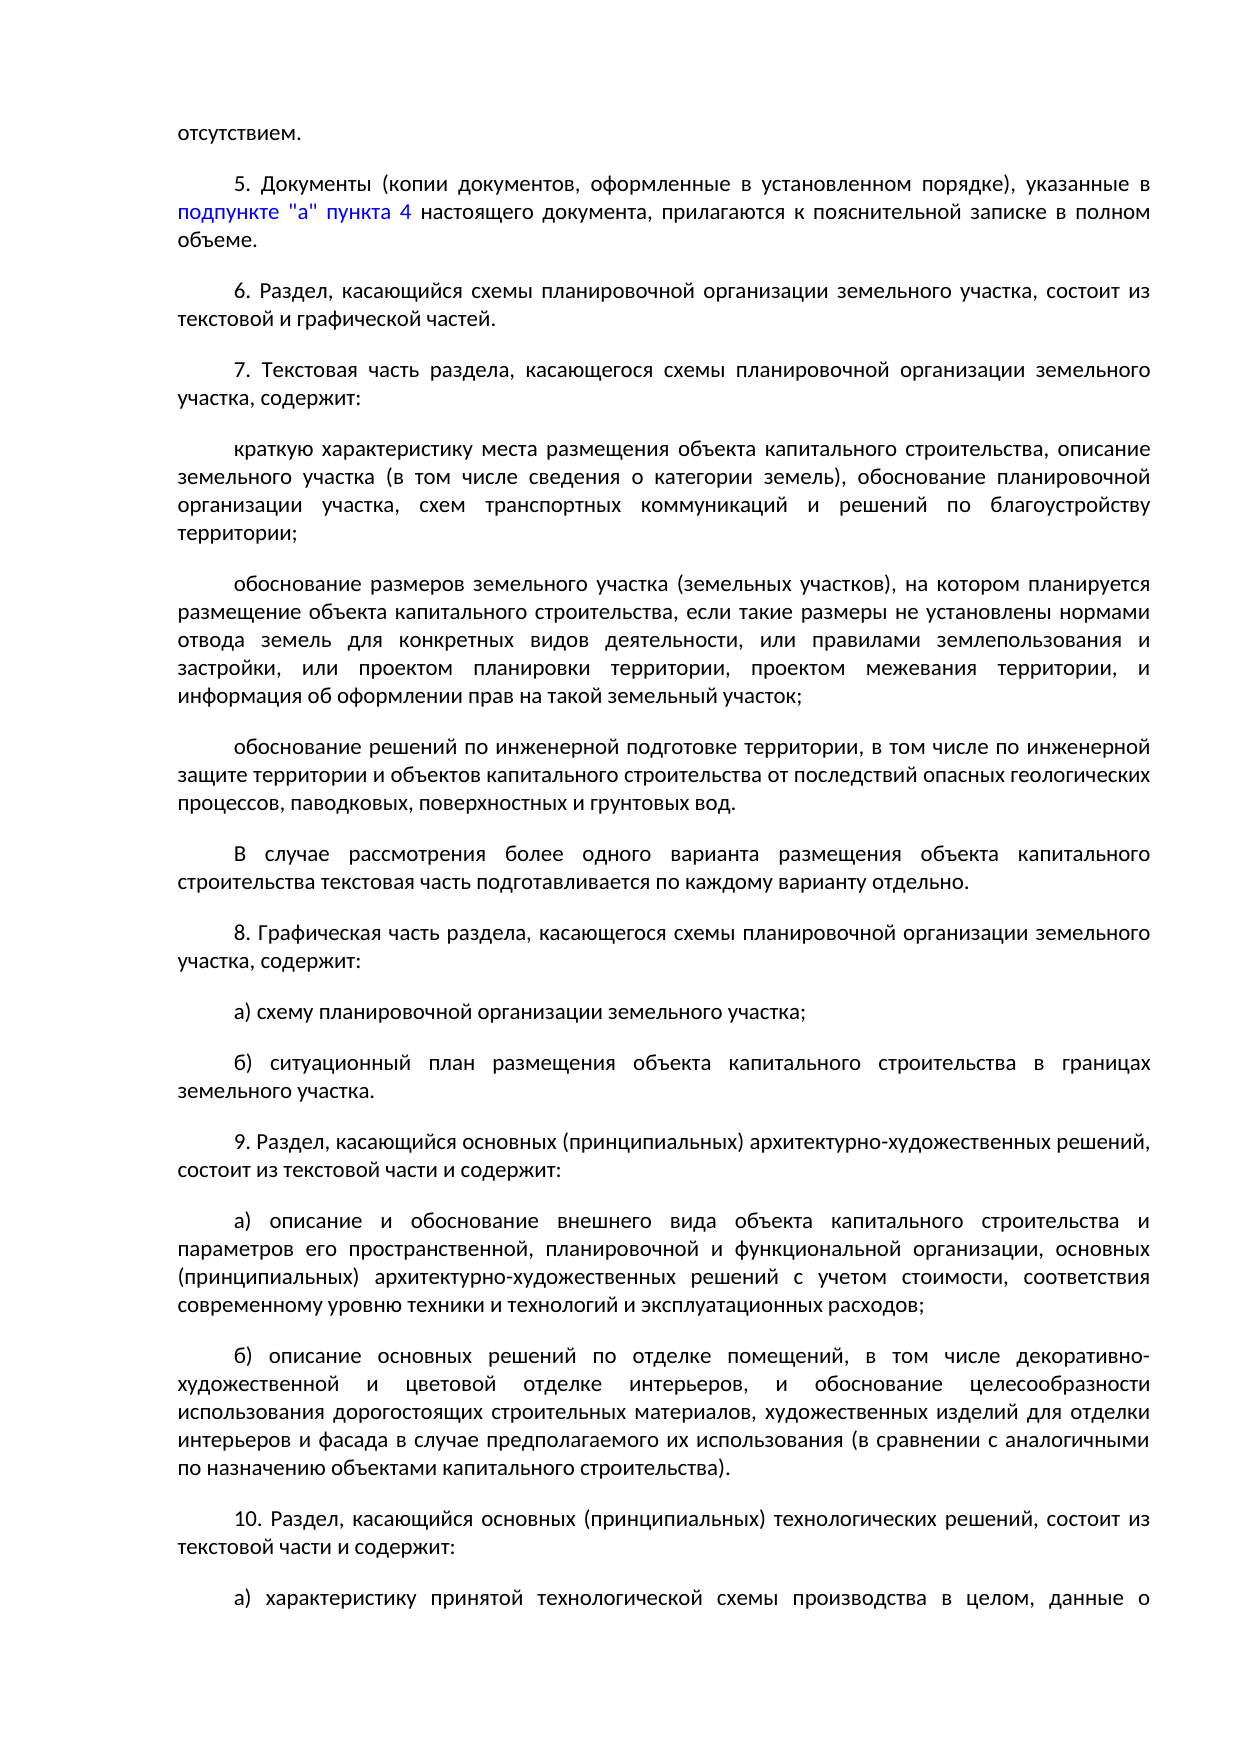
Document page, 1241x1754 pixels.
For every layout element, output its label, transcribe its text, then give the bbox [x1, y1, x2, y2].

text 8. Графическая часть раздела, касающегося схемы планировочной организации земельного участка, содержит: [177, 918, 1152, 974]
text а) схему планировочной организации земельного участка; [177, 997, 1152, 1025]
text 9. Раздел, касающийся основных (принципиальных) архитектурно-художественных решений, состоит из текстовой части и содержит: [177, 1127, 1152, 1183]
text 6. Раздел, касающийся схемы планировочной организации земельного участка, состоит из текстовой и графической частей. [177, 276, 1152, 332]
text обоснование размеров земельного участка (земельных участков), на котором планируется размещение объекта капитального строительства, если такие размеры не установлены нормами отвода земель для конкретных видов деятельности, или правилами землепользования и застройки, или проектом планировки территории, проектом межевания территории, и информация об оформлении прав на такой земельный участок; [177, 569, 1152, 709]
text обоснование решений по инженерной подготовке территории, в том числе по инженерной защите территории и объектов капитального строительства от последствий опасных геологических процессов, паводковых, поверхностных и грунтовых вод. [177, 732, 1152, 816]
text 10. Раздел, касающийся основных (принципиальных) технологических решений, состоит из текстовой части и содержит: [177, 1504, 1152, 1560]
text 7. Текстовая часть раздела, касающегося схемы планировочной организации земельного участка, содержит: [177, 355, 1152, 411]
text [177, 1583, 1152, 1611]
text В случае рассмотрения более одного варианта размещения объекта капитального строительства текстовая часть подготавливается по каждому варианту отдельно. [177, 839, 1152, 895]
text а) описание и обоснование внешнего вида объекта капитального строительства и параметров его пространственной, планировочной и функциональной организации, основных (принципиальных) архитектурно-художественных решений с учетом стоимости, соответствия современному уровню техники и технологий и эксплуатационных расходов; [177, 1206, 1152, 1318]
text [177, 118, 1152, 146]
text краткую характеристику места размещения объекта капитального строительства, описание земельного участка (в том числе сведения о категории земель), обоснование планировочной организации участка, схем транспортных коммуникаций и решений по благоустройству территории; [177, 434, 1152, 546]
text 5. Документы (копии документов, оформленные в установленном порядке), указанные в подпункте "а" пункта 4 настоящего документа, прилагаются к пояснительной записке в полном объеме. [177, 169, 1152, 253]
text б) ситуационный план размещения объекта капитального строительства в границах земельного участка. [177, 1048, 1152, 1104]
text б) описание основных решений по отделке помещений, в том числе декоративно-художественной и цветовой отделке интерьеров, и обоснование целесообразности использования дорогостоящих строительных материалов, художественных изделий для отделки интерьеров и фасада в случае предполагаемого их использования (в сравнении с аналогичными по назначению объектами капитального строительства). [177, 1341, 1152, 1481]
